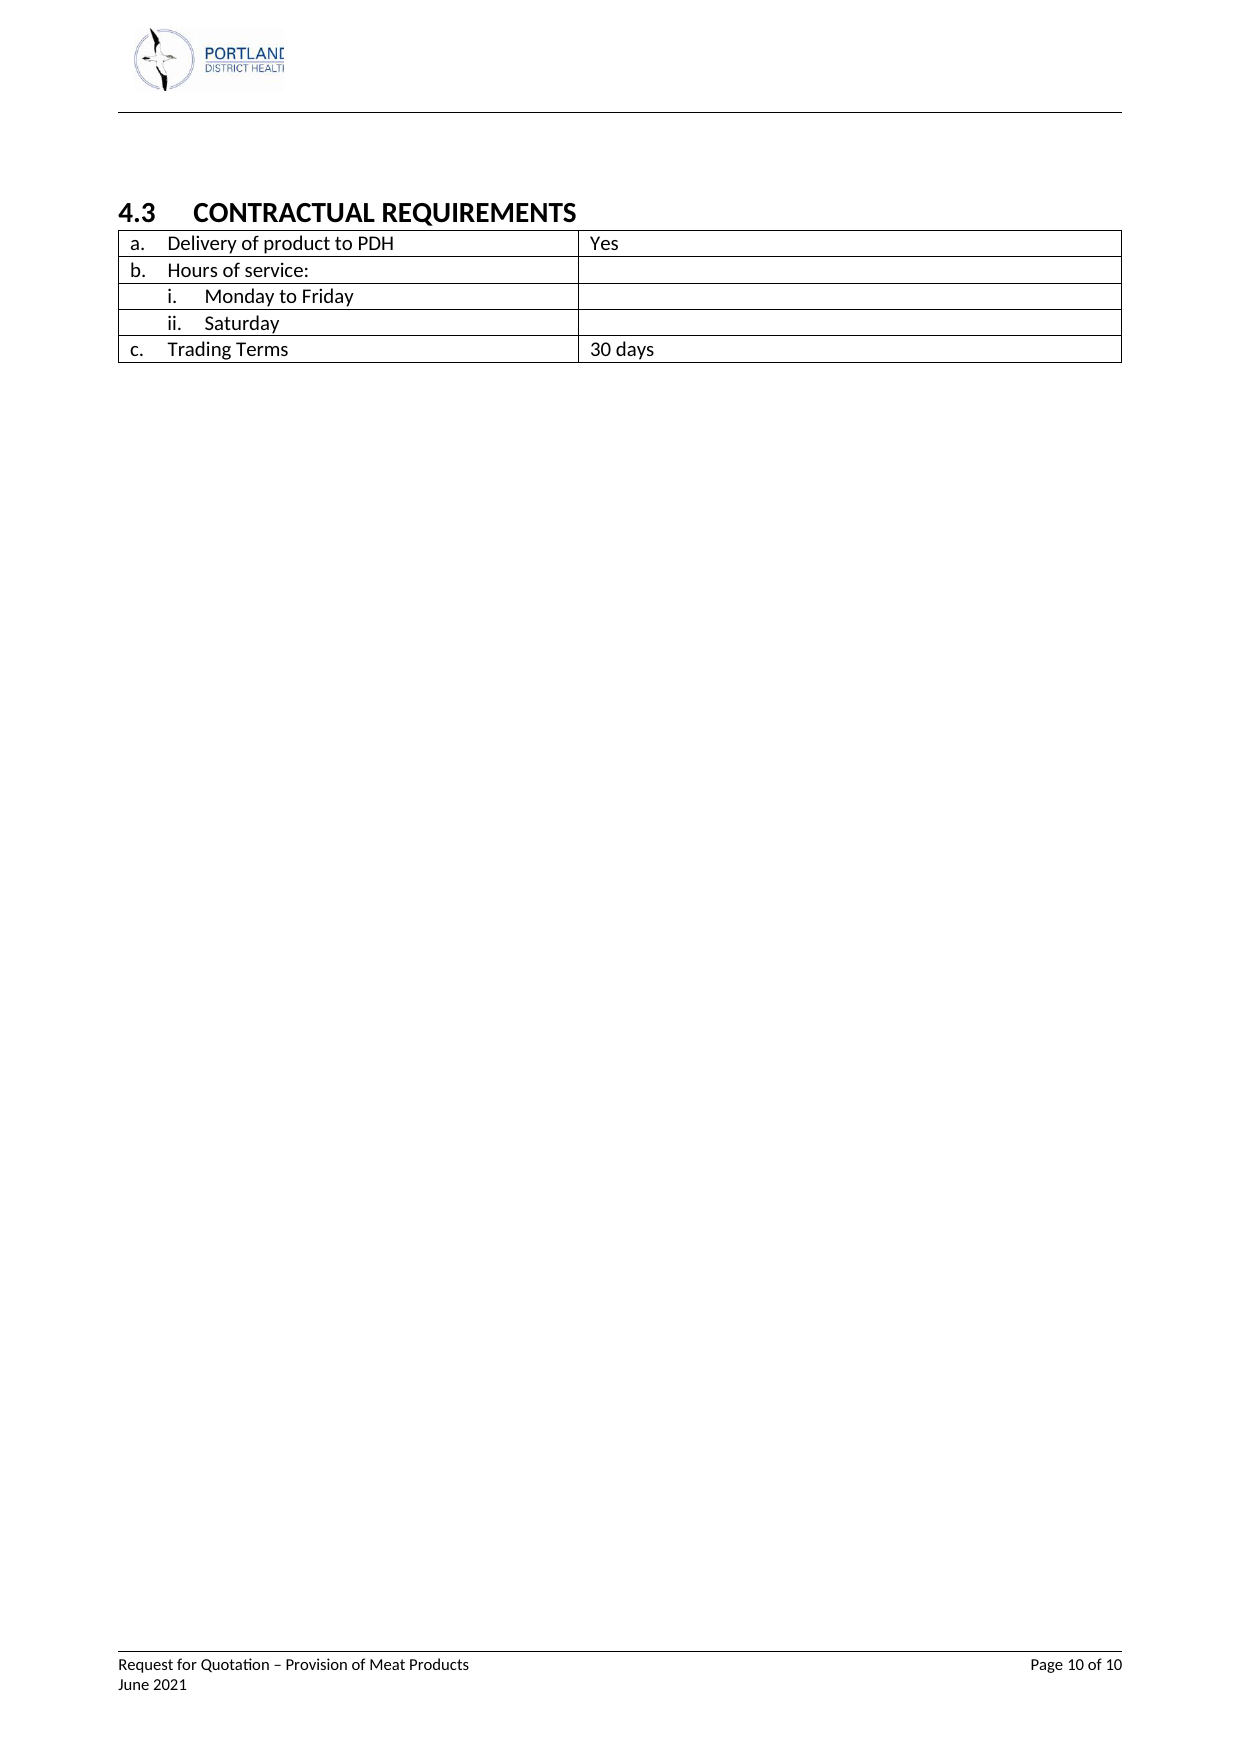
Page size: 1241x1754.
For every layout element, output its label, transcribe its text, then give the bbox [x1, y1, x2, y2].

table_cell Trading Terms [119, 336, 578, 362]
table_cell [579, 284, 1121, 309]
table_cell Monday to Friday [119, 284, 578, 309]
table_cell [579, 257, 1121, 282]
table_cell [579, 310, 1121, 335]
table_header Yes [579, 231, 1121, 256]
subtitle 4.3 CONTRACTUAL REQUIREMENTS [118, 194, 1122, 229]
table_cell 30 days [579, 336, 1121, 362]
table_header Delivery of product to PDH [119, 231, 578, 256]
table_cell Hours of service: [119, 257, 578, 282]
picture [134, 28, 284, 91]
table_cell Saturday [119, 310, 578, 335]
